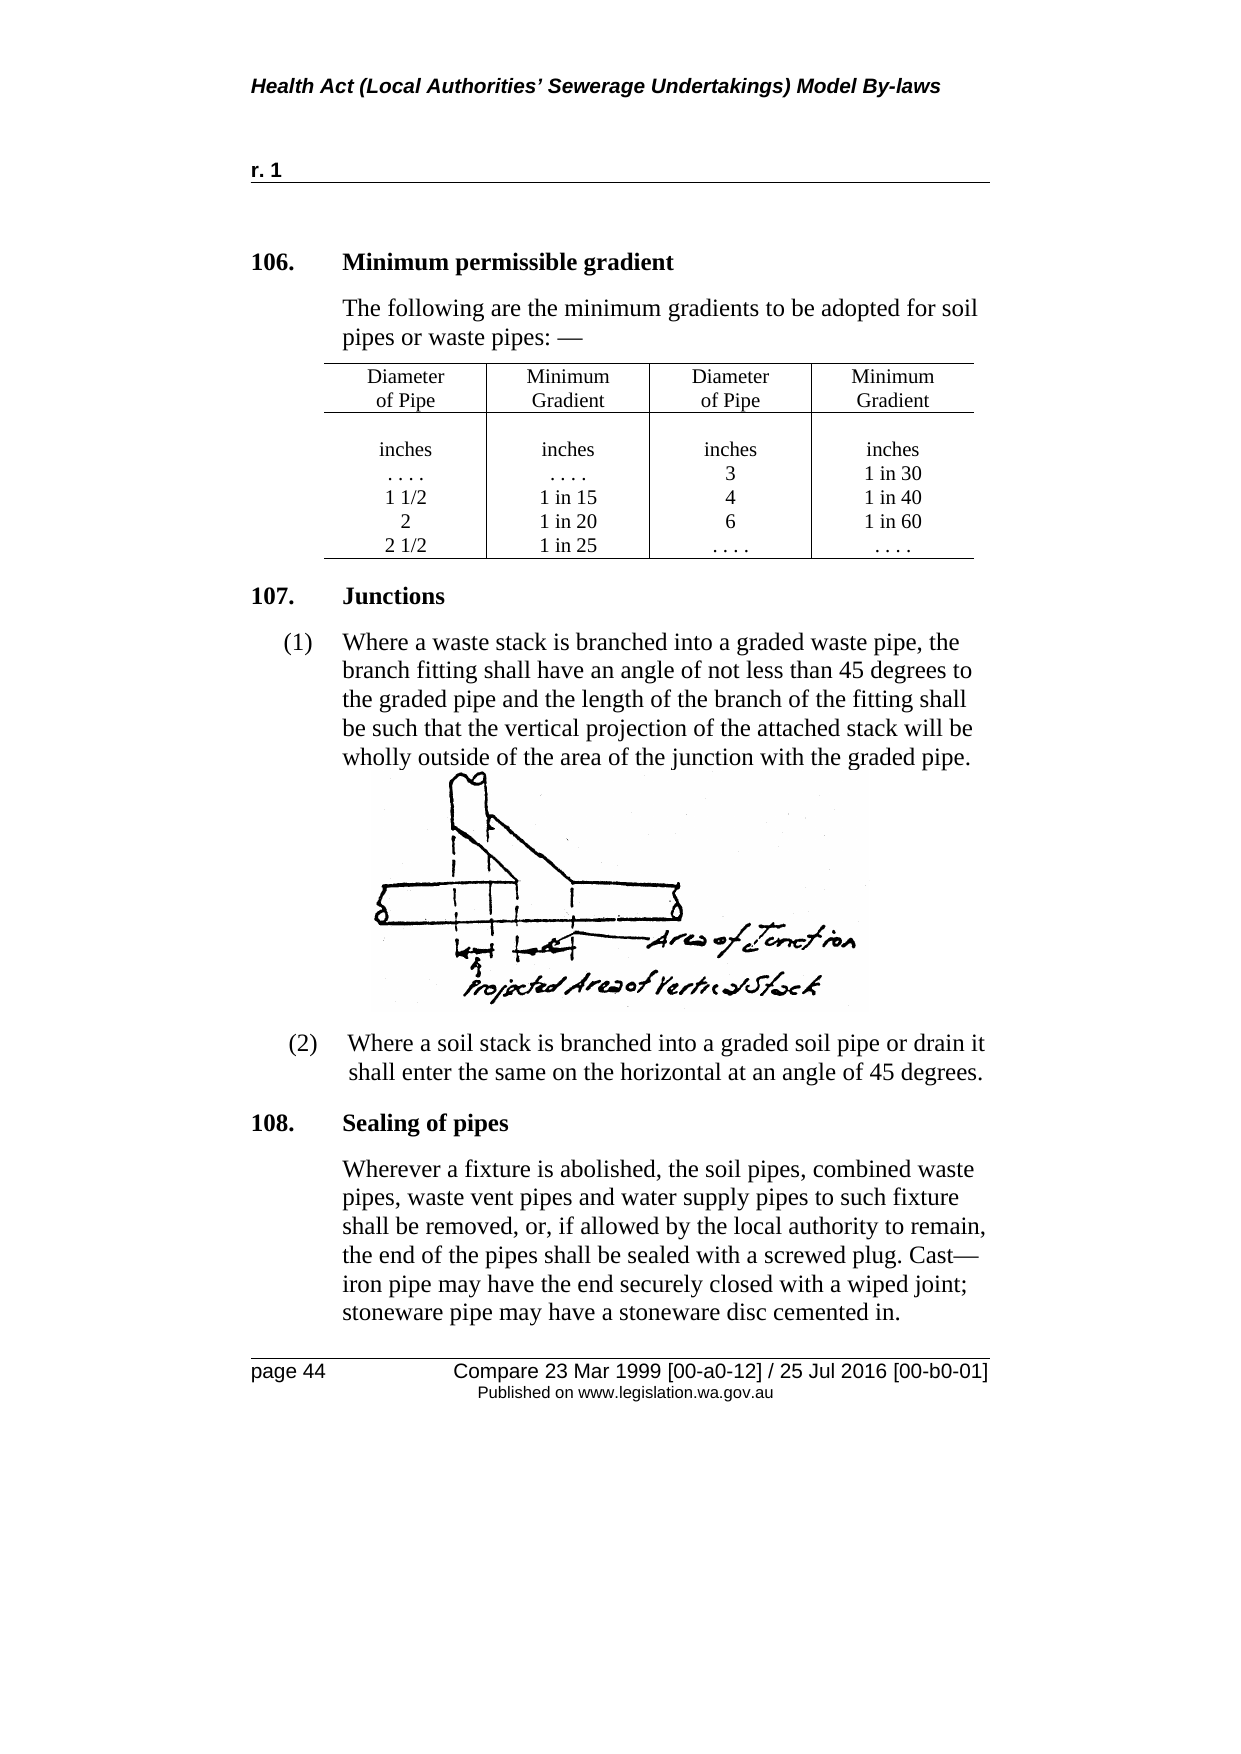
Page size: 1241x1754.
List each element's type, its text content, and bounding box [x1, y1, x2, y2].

text (2) Where a soil stack is branched into a graded soil pipe or drain it shall enter the same on the horizontal at an angle of 45 degrees. [251, 1028, 990, 1085]
subtitle 108. Sealing of pipes [251, 1108, 990, 1137]
text (1) Where a waste stack is branched into a graded waste pipe, the branch fitting shall have an angle of not less than 45 degrees to the graded pipe and the length of the branch of the fitting shall be such that the vertical projection of the attached stack will be wholly outside of the area of the junction with the graded pipe. [251, 627, 990, 771]
table_header Minimum Gradient [812, 364, 974, 412]
table_cell 3 [650, 461, 811, 485]
table_cell 4 [650, 485, 811, 509]
table_header Minimum Gradient [487, 364, 649, 412]
text Wherever a fixture is abolished, the soil pipes, combined waste pipes, waste vent pipes and water supply pipes to such fixture shall be removed, or, if allowed by the local authority to remain, the end of the pipes shall be sealed with a screwed plug. Cast—iron pipe may have the end securely closed with a wiped joint; stoneware pipe may have a stoneware disc cemented in. [251, 1154, 990, 1326]
table_cell inches [324, 413, 486, 461]
table_cell . . . . [324, 461, 486, 485]
table_header Diameter of Pipe [650, 364, 811, 412]
table_cell inches [812, 413, 974, 461]
picture [371, 770, 870, 1012]
table_cell 2 [324, 509, 486, 533]
table_cell . . . . [487, 461, 649, 485]
table_cell 1 in 60 [812, 509, 974, 533]
table_cell 6 [650, 509, 811, 533]
table_cell . . . . [650, 534, 811, 557]
table_cell 2 1/2 [324, 534, 486, 557]
table_cell 1 1/2 [324, 485, 486, 509]
table_cell 1 in 40 [812, 485, 974, 509]
table_cell 1 in 25 [487, 534, 649, 557]
text The following are the minimum gradients to be adopted for soil pipes or waste pipes: — [251, 293, 990, 350]
table_cell . . . . [812, 534, 974, 557]
subtitle 107. Junctions [251, 581, 990, 610]
table_header Diameter of Pipe [324, 364, 486, 412]
table_cell 1 in 30 [812, 461, 974, 485]
subtitle 106. Minimum permissible gradient [251, 247, 990, 276]
table_cell 1 in 15 [487, 485, 649, 509]
table_cell 1 in 20 [487, 509, 649, 533]
table_cell inches [650, 413, 811, 461]
table_cell inches [487, 413, 649, 461]
